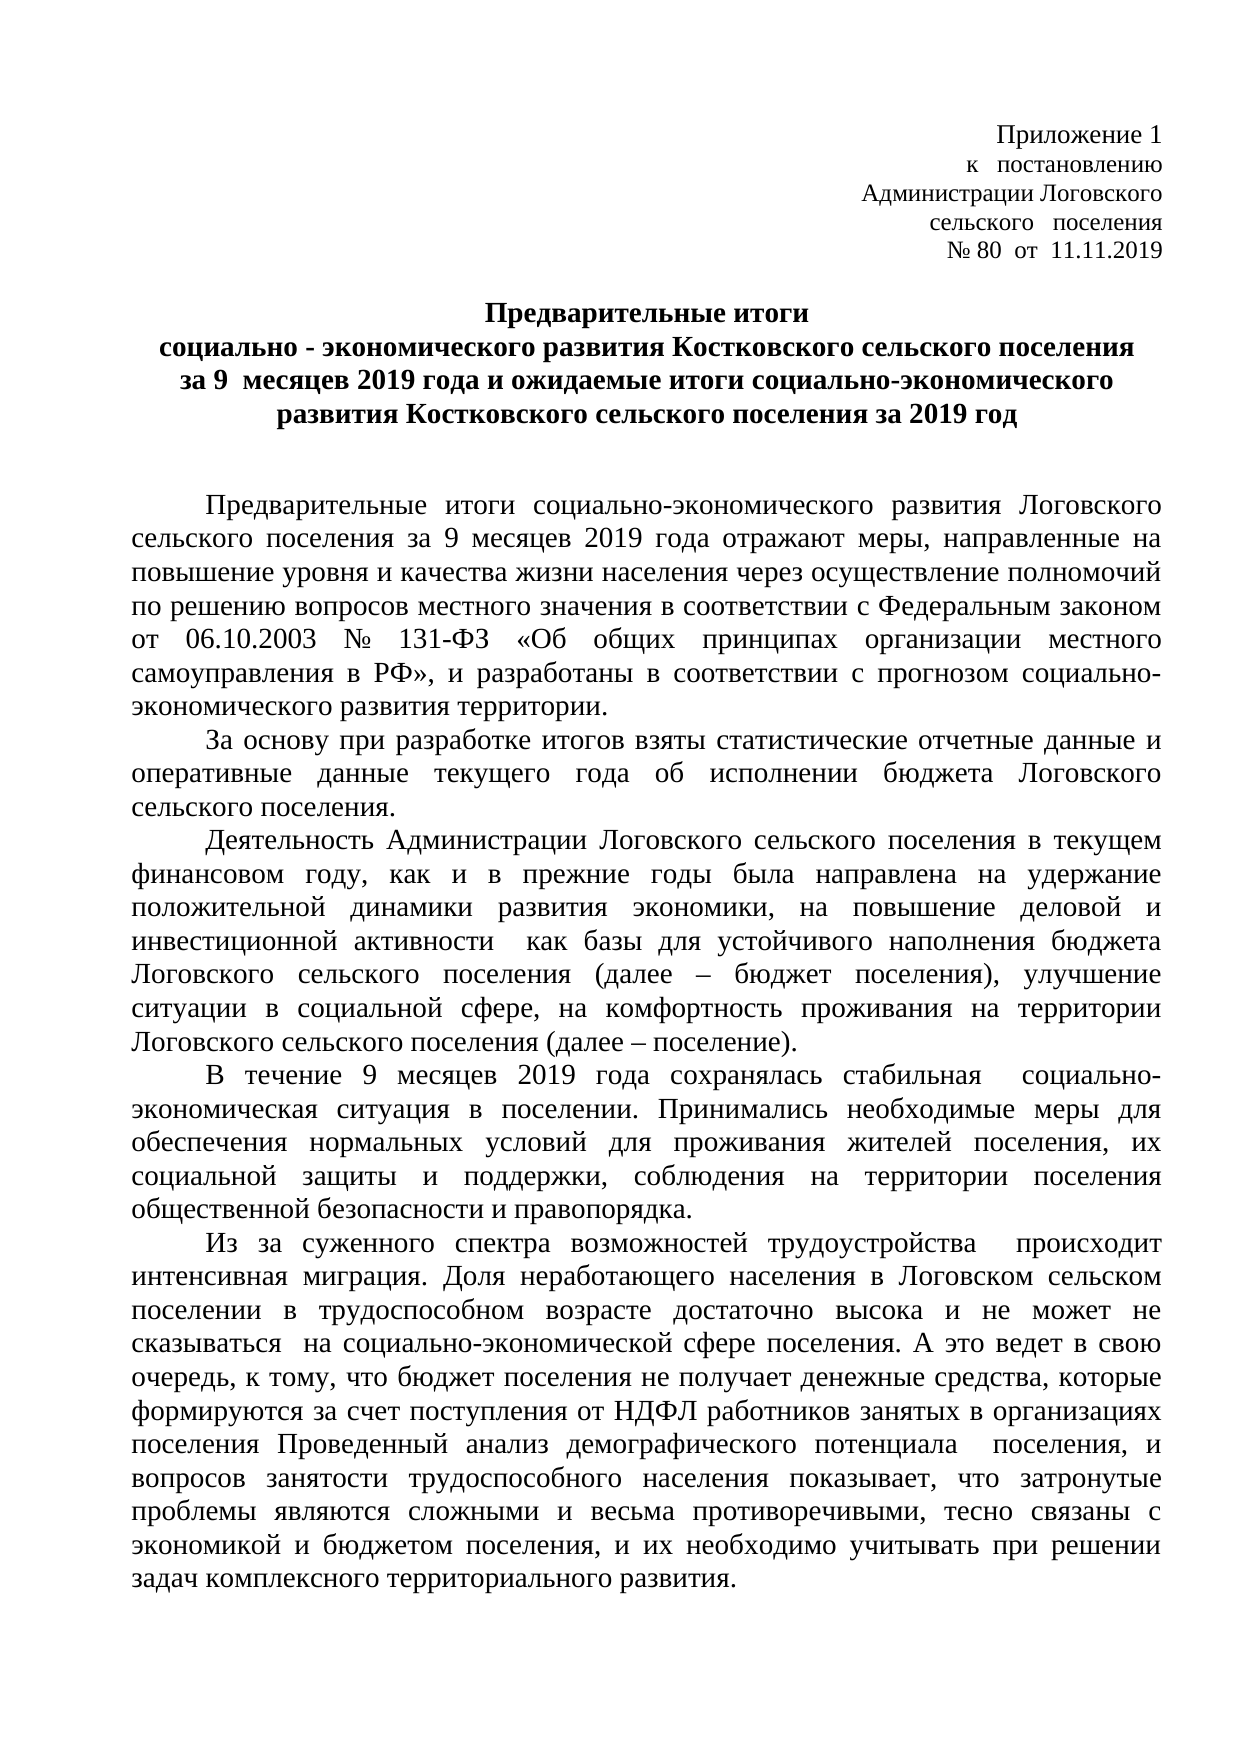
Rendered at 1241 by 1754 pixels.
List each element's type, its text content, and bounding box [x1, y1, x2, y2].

text Предварительные итоги [131, 295, 1162, 329]
text за 9 месяцев 2019 года и ожидаемые итоги социально-экономического развития Костковского сельского поселения за 2019 год [131, 362, 1162, 429]
text Из за суженного спектра возможностей трудоустройства происходит интенсивная миграция. Доля неработающего населения в Логовском сельском поселении в трудоспособном возрасте достаточно высока и не может не сказываться на социально-экономической сфере поселения. А это ведет в свою очередь, к тому, что бюджет поселения не получает денежные средства, которые формируются за счет поступления от НДФЛ работников занятых в организациях поселения Проведенный анализ демографического потенциала поселения, и вопросов занятости трудоспособного населения показывает, что затронутые проблемы являются сложными и весьма противоречивыми, тесно связаны с экономикой и бюджетом поселения, и их необходимо учитывать при решении задач комплексного территориального развития. [131, 1225, 1162, 1594]
text Деятельность Администрации Логовского сельского поселения в текущем финансовом году, как и в прежние годы была направлена на удержание положительной динамики развития экономики, на повышение деловой и инвестиционной активности как базы для устойчивого наполнения бюджета Логовского сельского поселения (далее – бюджет поселения), улучшение ситуации в социальной сфере, на комфортность проживания на территории Логовского сельского поселения (далее – поселение). [131, 822, 1162, 1057]
text социально - экономического развития Костковского сельского поселения [131, 329, 1162, 362]
text За основу при разработке итогов взяты статистические отчетные данные и оперативные данные текущего года об исполнении бюджета Логовского сельского поселения. [131, 722, 1162, 822]
text В течение 9 месяцев 2019 года сохранялась стабильная социально-экономическая ситуация в поселении. Принимались необходимые меры для обеспечения нормальных условий для проживания жителей поселения, их социальной защиты и поддержки, соблюдения на территории поселения общественной безопасности и правопорядка. [131, 1057, 1162, 1225]
text № 80 от 11.11.2019 [131, 236, 1162, 264]
text Администрации Логовского [131, 178, 1162, 207]
text Предварительные итоги социально-экономического развития Логовского сельского поселения за 9 месяцев 2019 года отражают меры, направленные на повышение уровня и качества жизни населения через осуществление полномочий по решению вопросов местного значения в соответствии с Федеральным законом от 06.10.2003 № 131-ФЗ «Об общих принципах организации местного самоуправления в РФ», и разработаны в соответствии с прогнозом социально-экономического развития территории. [131, 487, 1162, 722]
text сельского поселения [131, 207, 1162, 236]
text к постановлению [131, 149, 1162, 178]
text Приложение 1 [131, 118, 1162, 149]
